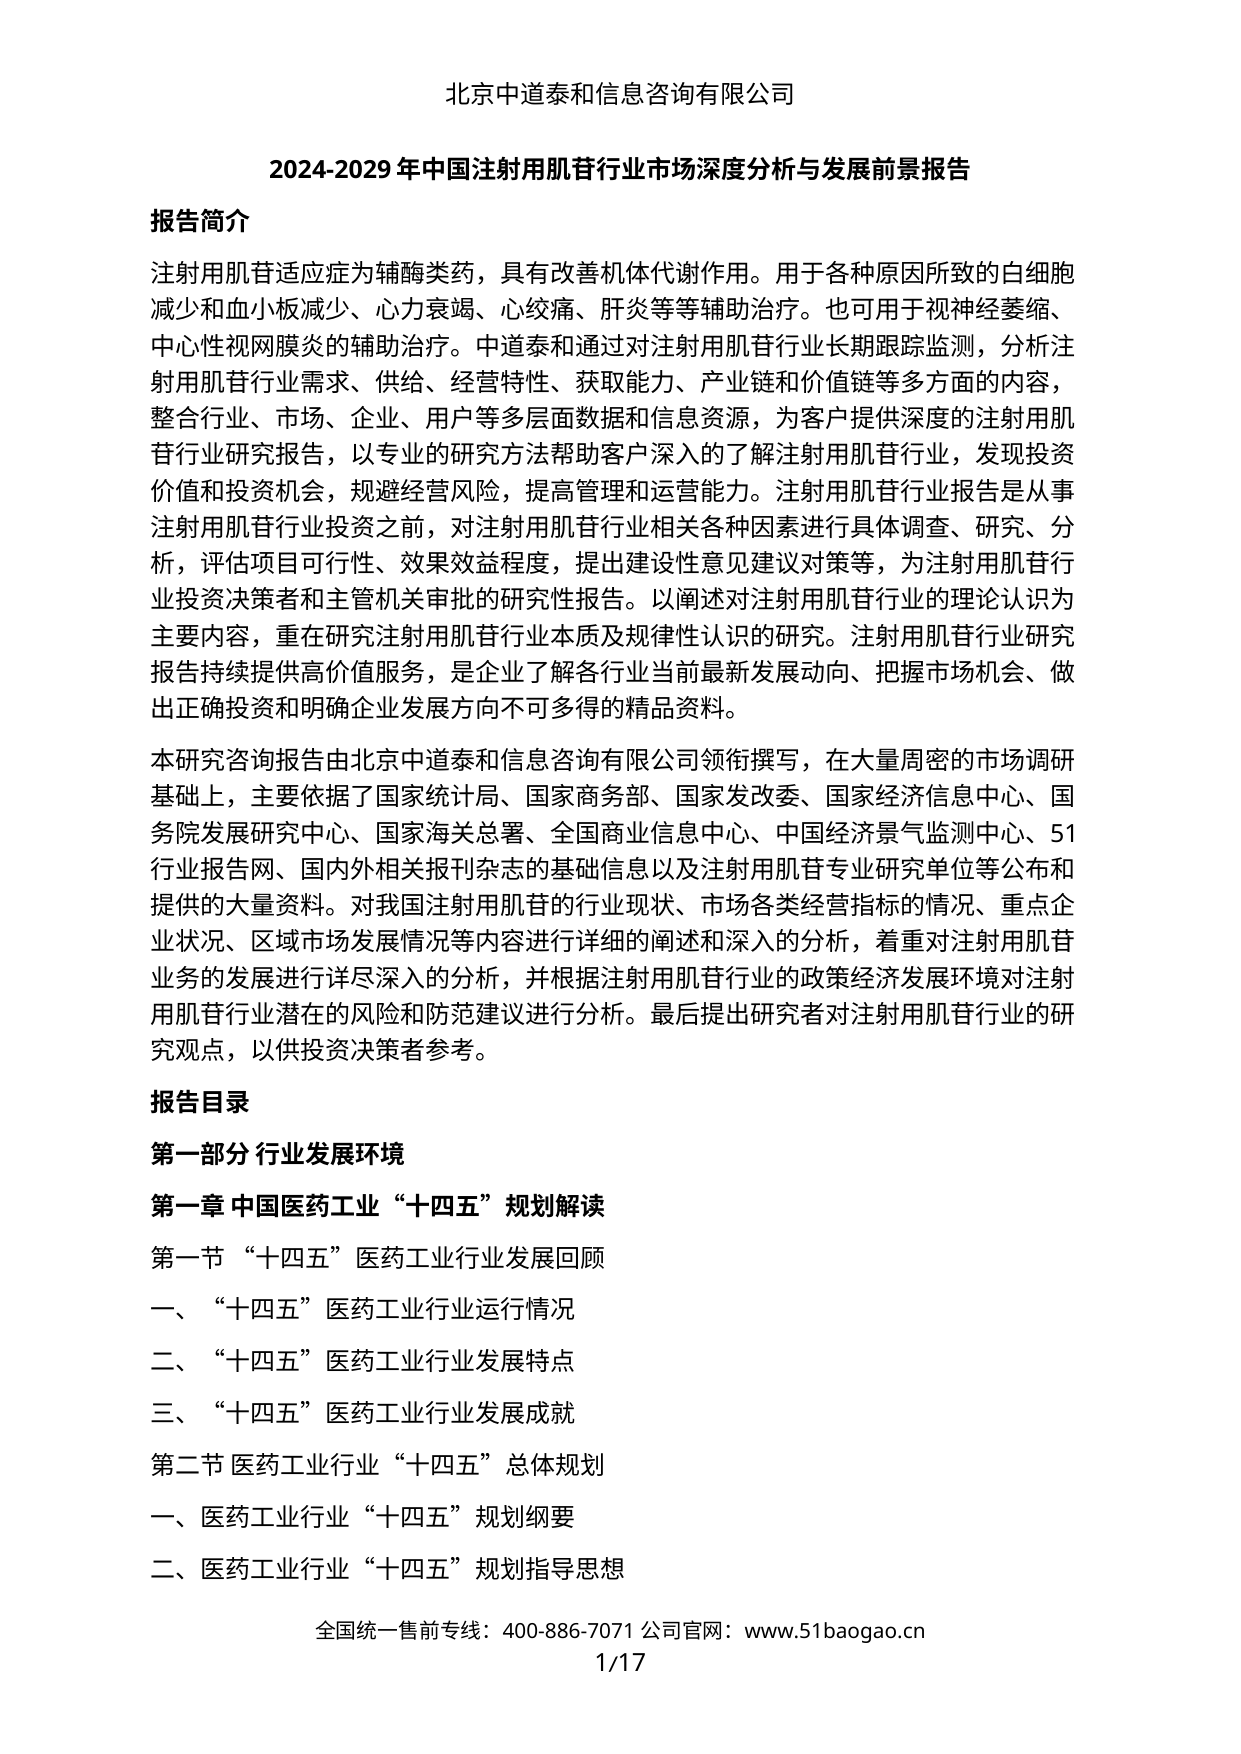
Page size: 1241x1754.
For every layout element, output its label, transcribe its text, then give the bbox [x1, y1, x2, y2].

text 第一章 中国医药工业“十四五”规划解读 [150, 1186, 1090, 1222]
text 2024-2029年中国注射用肌苷行业市场深度分析与发展前景报告 [150, 150, 1090, 186]
text 注射用肌苷适应症为辅酶类药，具有改善机体代谢作用。用于各种原因所致的白细胞减少和血小板减少、心力衰竭、心绞痛、肝炎等等辅助治疗。也可用于视神经萎缩、中心性视网膜炎的辅助治疗。中道泰和通过对注射用肌苷行业长期跟踪监测，分析注射用肌苷行业需求、供给、经营特性、获取能力、产业链和价值链等多方面的内容，整合行业、市场、企业、用户等多层面数据和信息资源，为客户提供深度的注射用肌苷行业研究报告，以专业的研究方法帮助客户深入的了解注射用肌苷行业，发现投资价值和投资机会，规避经营风险，提高管理和运营能力。注射用肌苷行业报告是从事注射用肌苷行业投资之前，对注射用肌苷行业相关各种因素进行具体调查、研究、分析，评估项目可行性、效果效益程度，提出建设性意见建议对策等，为注射用肌苷行业投资决策者和主管机关审批的研究性报告。以阐述对注射用肌苷行业的理论认识为主要内容，重在研究注射用肌苷行业本质及规律性认识的研究。注射用肌苷行业研究报告持续提供高价值服务，是企业了解各行业当前最新发展动向、把握市场机会、做出正确投资和明确企业发展方向不可多得的精品资料。 [150, 254, 1090, 725]
text 报告简介 [150, 202, 1090, 238]
text 一、“十四五”医药工业行业运行情况 [150, 1290, 1090, 1326]
text 第一部分 行业发展环境 [150, 1134, 1090, 1171]
text 三、“十四五”医药工业行业发展成就 [150, 1394, 1090, 1430]
text 一、医药工业行业“十四五”规划纲要 [150, 1497, 1090, 1534]
text 第一节 “十四五”医药工业行业发展回顾 [150, 1238, 1090, 1274]
text 本研究咨询报告由北京中道泰和信息咨询有限公司领衔撰写，在大量周密的市场调研基础上，主要依据了国家统计局、国家商务部、国家发改委、国家经济信息中心、国务院发展研究中心、国家海关总署、全国商业信息中心、中国经济景气监测中心、51行业报告网、国内外相关报刊杂志的基础信息以及注射用肌苷专业研究单位等公布和提供的大量资料。对我国注射用肌苷的行业现状、市场各类经营指标的情况、重点企业状况、区域市场发展情况等内容进行详细的阐述和深入的分析，着重对注射用肌苷业务的发展进行详尽深入的分析，并根据注射用肌苷行业的政策经济发展环境对注射用肌苷行业潜在的风险和防范建议进行分析。最后提出研究者对注射用肌苷行业的研究观点，以供投资决策者参考。 [150, 741, 1090, 1067]
text 报告目录 [150, 1082, 1090, 1119]
text 第二节 医药工业行业“十四五”总体规划 [150, 1446, 1090, 1482]
text 二、“十四五”医药工业行业发展特点 [150, 1342, 1090, 1378]
text 二、医药工业行业“十四五”规划指导思想 [150, 1549, 1090, 1586]
